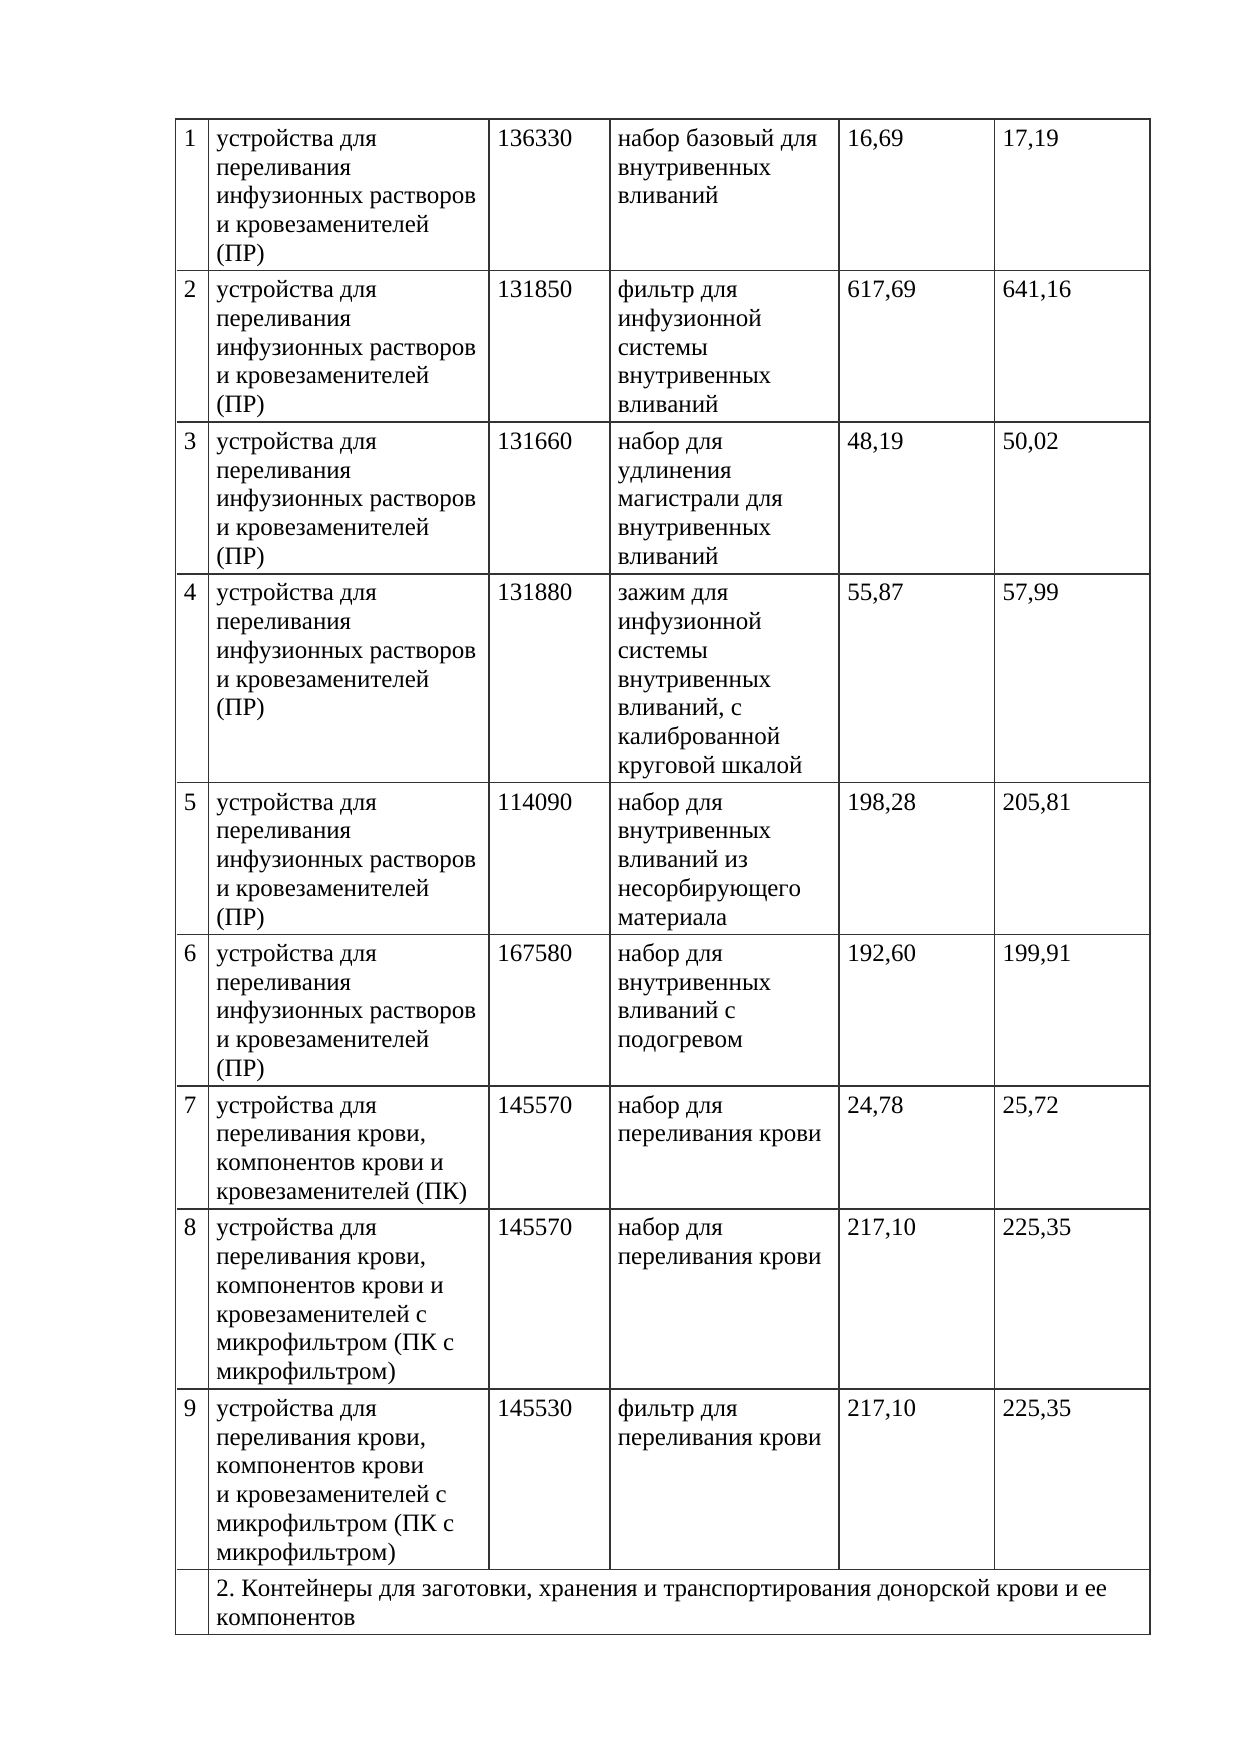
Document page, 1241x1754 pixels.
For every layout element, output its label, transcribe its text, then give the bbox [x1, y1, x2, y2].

table_cell устройства для переливания крови, компонентов крови и кровезаменителей (ПК) [209, 1087, 488, 1208]
table_cell 131880 [490, 575, 609, 782]
table_cell 48,19 [840, 423, 994, 573]
table_cell набор для внутривенных вливаний с подогревом [611, 935, 838, 1085]
table_cell 131850 [490, 271, 609, 421]
table_cell 114090 [490, 783, 609, 933]
table_cell 8 [176, 1209, 208, 1388]
table_cell 57,99 [995, 575, 1149, 782]
table_cell 225,35 [995, 1210, 1149, 1388]
table_cell 50,02 [995, 423, 1149, 573]
table_cell устройства для переливания инфузионных растворов и кровезаменителей (ПР) [209, 575, 488, 782]
table_cell 199,91 [995, 935, 1149, 1085]
table_cell 2. Контейнеры для заготовки, хранения и транспортирования донорской крови и ее компонентов [209, 1570, 1149, 1634]
table_cell 217,10 [840, 1210, 994, 1388]
table_cell 25,72 [995, 1087, 1149, 1208]
table_cell 55,87 [840, 575, 994, 782]
table_cell 3 [176, 422, 208, 573]
table_cell 192,60 [840, 935, 994, 1085]
table_cell устройства для переливания инфузионных растворов и кровезаменителей (ПР) [209, 271, 488, 421]
table_cell 24,78 [840, 1087, 994, 1208]
table_cell набор для удлинения магистрали для внутривенных вливаний [611, 423, 838, 573]
table_cell устройства для переливания инфузионных растворов и кровезаменителей (ПР) [209, 423, 488, 573]
table_cell 6 [176, 935, 208, 1085]
table_cell фильтр для инфузионной системы внутривенных вливаний [611, 271, 838, 421]
table_cell 617,69 [840, 271, 994, 421]
table_cell набор для внутривенных вливаний из несорбирующего материала [611, 783, 838, 933]
table_cell 5 [176, 783, 208, 933]
table_cell 167580 [490, 935, 609, 1085]
table_cell 205,81 [995, 783, 1149, 933]
table_cell набор для переливания крови [611, 1087, 838, 1208]
table_cell 16,69 [840, 120, 994, 270]
table_cell 9 [176, 1389, 208, 1568]
table_cell 145570 [490, 1087, 609, 1208]
table_cell 225,35 [995, 1390, 1149, 1568]
table_cell 4 [176, 574, 208, 782]
table_cell устройства для переливания инфузионных растворов и кровезаменителей (ПР) [209, 783, 488, 933]
table_cell [176, 1570, 208, 1634]
table_cell 17,19 [995, 120, 1149, 270]
table_cell устройства для переливания инфузионных растворов и кровезаменителей (ПР) [209, 120, 488, 270]
table_cell 641,16 [995, 271, 1149, 421]
table_cell устройства для переливания крови, компонентов крови и кровезаменителей с микрофильтром (ПК с микрофильтром) [209, 1210, 488, 1388]
table_cell зажим для инфузионной системы внутривенных вливаний, с калиброванной круговой шкалой [611, 575, 838, 782]
table_cell 2 [176, 271, 208, 421]
table_cell фильтр для переливания крови [611, 1390, 838, 1568]
table_cell 145530 [490, 1390, 609, 1568]
table_cell 145570 [490, 1210, 609, 1388]
table_cell 136330 [490, 120, 609, 270]
table_cell 1 [176, 120, 208, 270]
table_cell 217,10 [840, 1390, 994, 1568]
table_cell устройства для переливания крови, компонентов крови и кровезаменителей с микрофильтром (ПК с микрофильтром) [209, 1390, 488, 1568]
table_cell набор для переливания крови [611, 1210, 838, 1388]
table_cell 131660 [490, 423, 609, 573]
table_cell 198,28 [840, 783, 994, 933]
table_cell 7 [176, 1086, 208, 1208]
table_cell набор базовый для внутривенных вливаний [611, 120, 838, 270]
table_cell устройства для переливания инфузионных растворов и кровезаменителей (ПР) [209, 935, 488, 1085]
